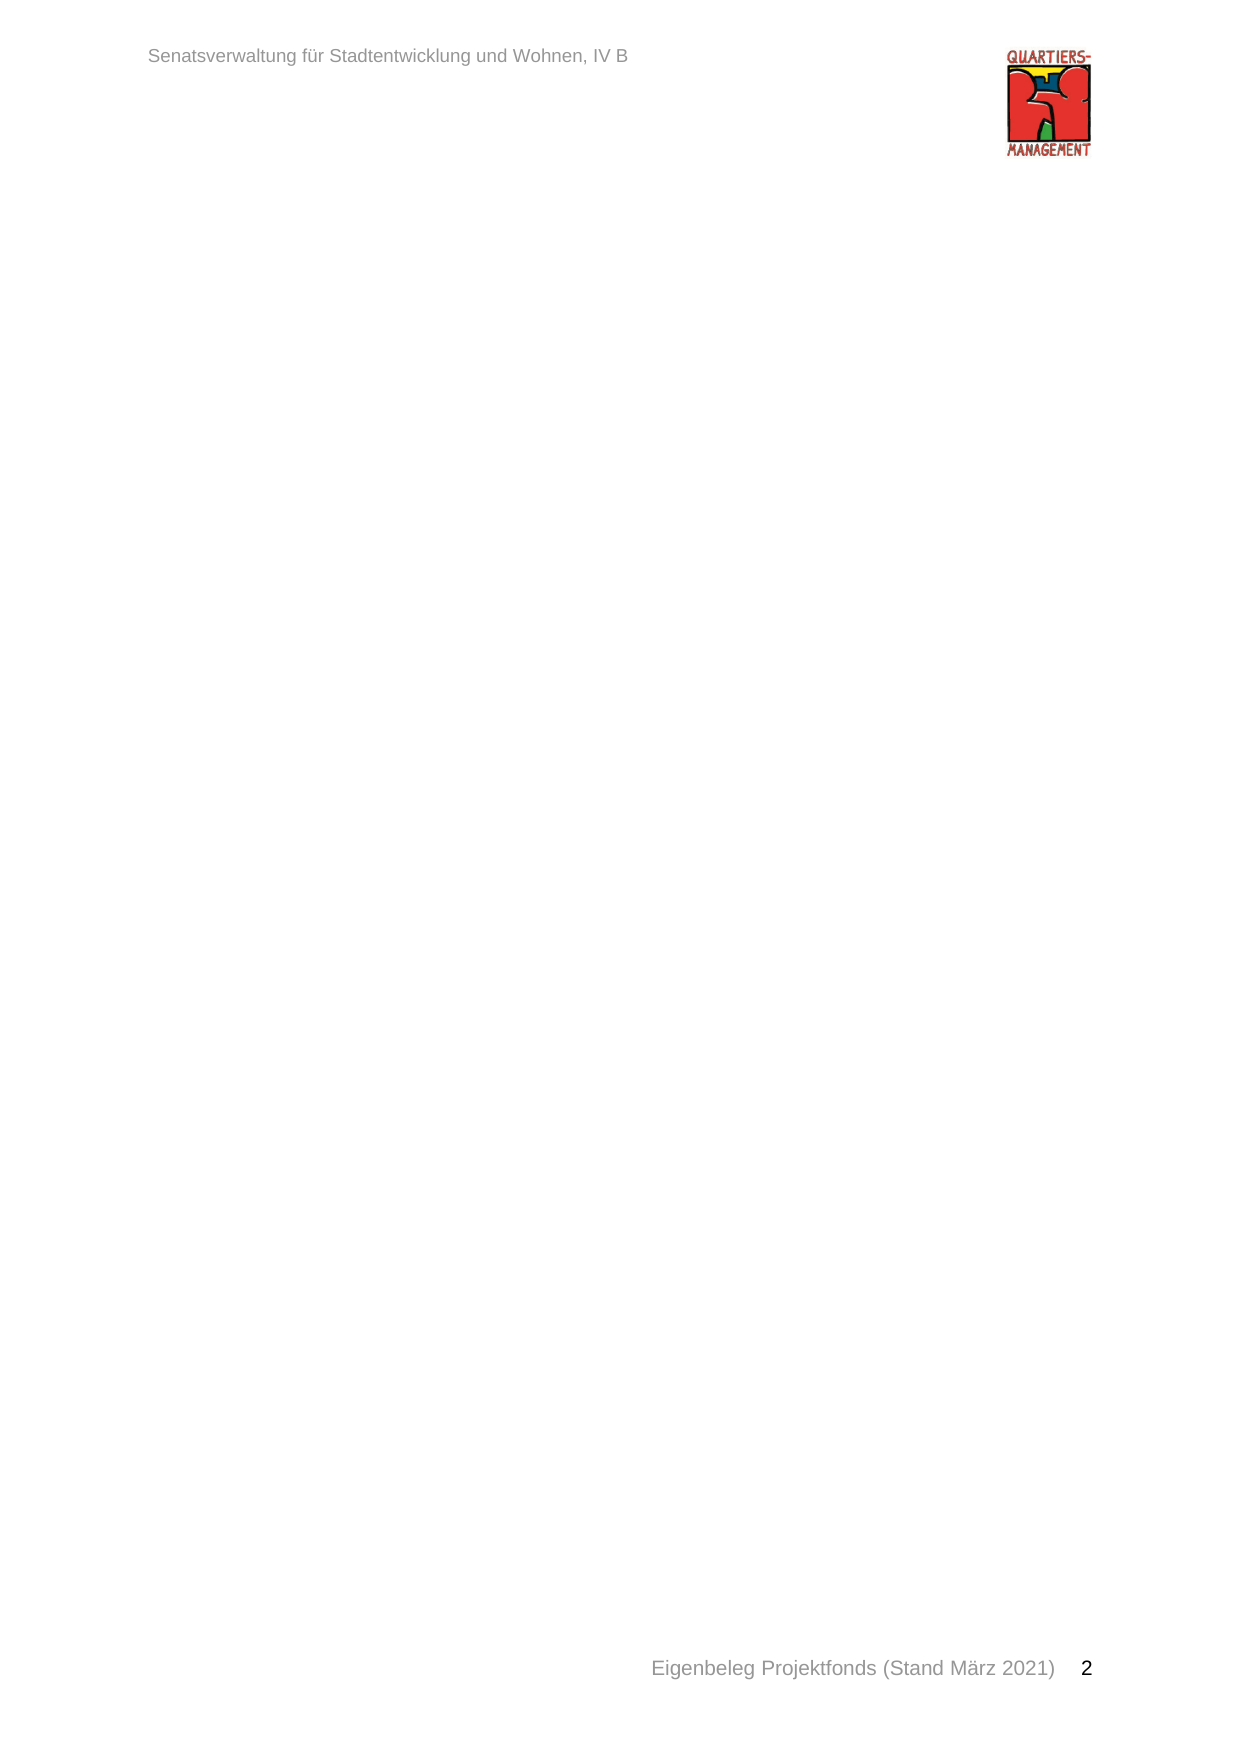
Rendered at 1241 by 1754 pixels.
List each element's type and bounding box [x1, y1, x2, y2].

picture [1004, 46, 1093, 161]
